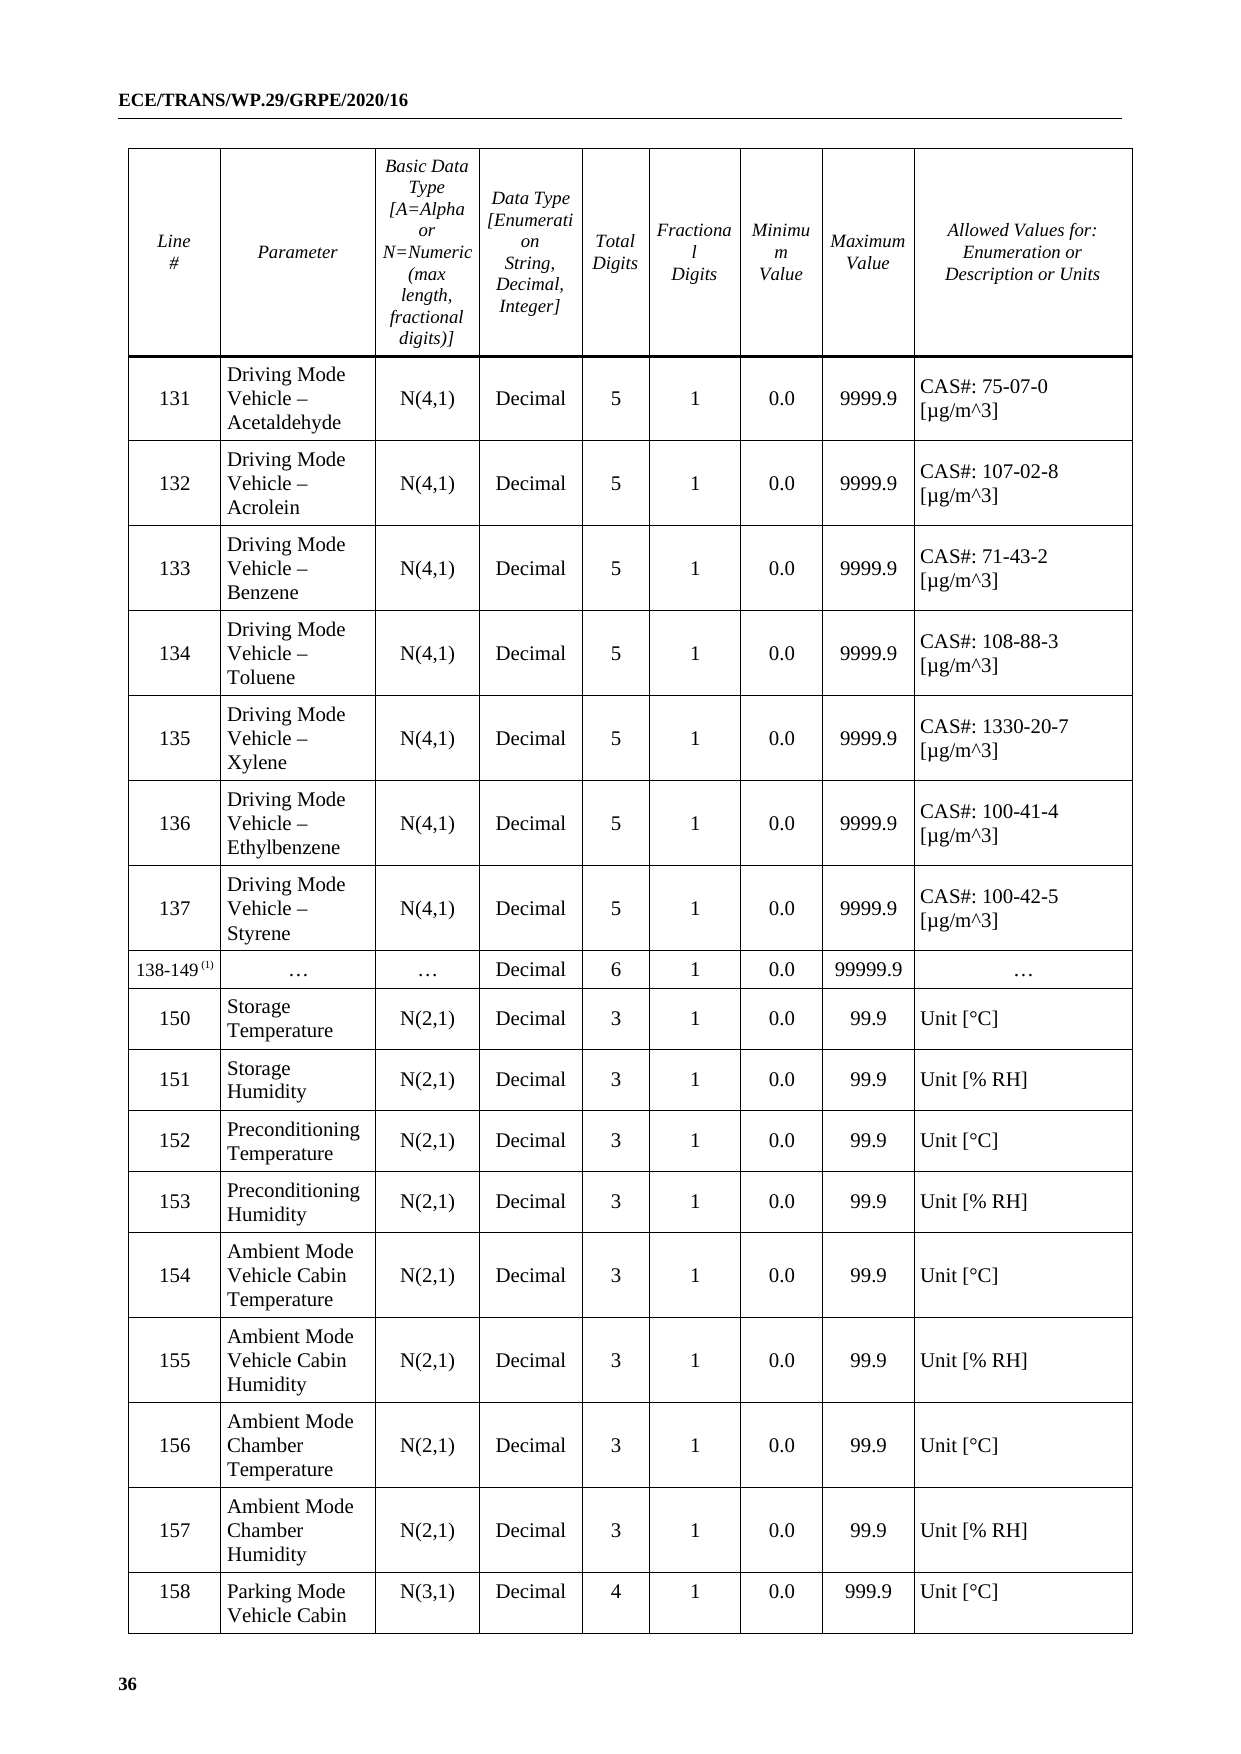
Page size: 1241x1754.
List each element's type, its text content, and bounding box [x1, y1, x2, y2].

table_cell 155 [129, 1318, 220, 1402]
table_cell Unit [°C] [915, 1233, 1132, 1317]
table_cell Decimal [480, 1403, 582, 1487]
table_cell 133 [129, 526, 220, 610]
table_cell 5 [583, 358, 649, 440]
table_cell 158 [129, 1573, 220, 1633]
table_cell Preconditioning Temperature [221, 1111, 375, 1171]
table_cell 151 [129, 1050, 220, 1109]
table_cell Unit [°C] [915, 1403, 1132, 1487]
table_cell 137 [129, 866, 220, 950]
table_cell Decimal [480, 1318, 582, 1402]
table_cell 3 [583, 1111, 649, 1171]
table_cell Decimal [480, 1233, 582, 1317]
table_header Parameter [221, 149, 375, 355]
table_cell Decimal [480, 611, 582, 695]
table_cell N(2,1) [376, 1111, 479, 1171]
table_cell 0.0 [741, 441, 822, 525]
table_cell 150 [129, 989, 220, 1048]
table_cell 3 [583, 1488, 649, 1572]
table_cell 154 [129, 1233, 220, 1317]
table_cell 9999.9 [823, 441, 914, 525]
table_cell 5 [583, 526, 649, 610]
table_cell Preconditioning Humidity [221, 1172, 375, 1232]
table_cell 99999.9 [823, 951, 914, 987]
table_cell Ambient Mode Chamber Humidity [221, 1488, 375, 1572]
table_cell N(4,1) [376, 611, 479, 695]
table_header Maximum Value [823, 149, 914, 355]
table_cell Decimal [480, 781, 582, 865]
table_cell Decimal [480, 441, 582, 525]
table_cell Decimal [480, 1050, 582, 1109]
table_cell Parking Mode Vehicle Cabin Temperature [221, 1573, 375, 1633]
table_cell Decimal [480, 951, 582, 987]
table_cell 1 [650, 526, 740, 610]
table_cell 152 [129, 1111, 220, 1171]
table_cell CAS#: 1330-20-7 [µg/m^3] [915, 696, 1132, 780]
table_cell 1 [650, 1403, 740, 1487]
table_cell CAS#: 108-88-3 [µg/m^3] [915, 611, 1132, 695]
table_cell N(4,1) [376, 866, 479, 950]
table_cell Decimal [480, 989, 582, 1048]
table_cell 1 [650, 1573, 740, 1633]
table_cell Decimal [480, 526, 582, 610]
table_cell N(4,1) [376, 526, 479, 610]
table_header Fractional Digits [650, 149, 740, 355]
table_cell 4 [583, 1573, 649, 1633]
table_cell N(4,1) [376, 441, 479, 525]
table_cell Ambient Mode Chamber Temperature [221, 1403, 375, 1487]
table_cell 99.9 [823, 1233, 914, 1317]
table_cell N(2,1) [376, 1233, 479, 1317]
table_cell Unit [°C] [915, 1573, 1132, 1633]
table_cell 5 [583, 441, 649, 525]
table_cell 99.9 [823, 1488, 914, 1572]
table_cell 99.9 [823, 989, 914, 1048]
table_cell 1 [650, 989, 740, 1048]
table_cell 5 [583, 781, 649, 865]
table_cell 99.9 [823, 1172, 914, 1232]
table_cell Decimal [480, 1488, 582, 1572]
table_header Allowed Values for: Enumeration or Description or Units [915, 149, 1132, 355]
table_cell 1 [650, 951, 740, 987]
table_cell N(2,1) [376, 1318, 479, 1402]
table_cell Decimal [480, 696, 582, 780]
table_cell 1 [650, 358, 740, 440]
table_cell Decimal [480, 1111, 582, 1171]
table_cell 0.0 [741, 1111, 822, 1171]
table_header Data Type [Enumeration String, Decimal, Integer] [480, 149, 582, 355]
table_cell 0.0 [741, 1172, 822, 1232]
table_cell Driving Mode Vehicle – Styrene [221, 866, 375, 950]
table_cell N(2,1) [376, 989, 479, 1048]
table_cell 0.0 [741, 1050, 822, 1109]
table_cell CAS#: 100-42-5 [µg/m^3] [915, 866, 1132, 950]
table_cell 9999.9 [823, 866, 914, 950]
table_cell 9999.9 [823, 358, 914, 440]
table_cell 3 [583, 989, 649, 1048]
table_cell Unit [% RH] [915, 1488, 1132, 1572]
table_cell Driving Mode Vehicle – Acetaldehyde [221, 358, 375, 440]
table_cell … [376, 951, 479, 987]
table_cell 157 [129, 1488, 220, 1572]
table_cell 999.9 [823, 1573, 914, 1633]
table_cell 1 [650, 781, 740, 865]
table_cell 0.0 [741, 1318, 822, 1402]
table_cell CAS#: 107-02-8 [µg/m^3] [915, 441, 1132, 525]
table_cell 1 [650, 866, 740, 950]
table_cell 134 [129, 611, 220, 695]
table_cell Ambient Mode Vehicle Cabin Temperature [221, 1233, 375, 1317]
table_cell N(2,1) [376, 1488, 479, 1572]
table_cell 3 [583, 1233, 649, 1317]
table_cell Unit [% RH] [915, 1050, 1132, 1109]
table_cell 6 [583, 951, 649, 987]
table_cell 0.0 [741, 526, 822, 610]
table_cell 136 [129, 781, 220, 865]
table_cell 0.0 [741, 358, 822, 440]
table_cell Driving Mode Vehicle – Toluene [221, 611, 375, 695]
table_cell 99.9 [823, 1403, 914, 1487]
table_cell 0.0 [741, 951, 822, 987]
table_cell Driving Mode Vehicle – Ethylbenzene [221, 781, 375, 865]
table_cell 5 [583, 611, 649, 695]
table_cell 135 [129, 696, 220, 780]
table_cell 1 [650, 1111, 740, 1171]
table_cell Unit [°C] [915, 1111, 1132, 1171]
table_cell Driving Mode Vehicle – Acrolein [221, 441, 375, 525]
table_cell 1 [650, 1172, 740, 1232]
table_cell CAS#: 71-43-2 [µg/m^3] [915, 526, 1132, 610]
table_cell 5 [583, 866, 649, 950]
table_cell Driving Mode Vehicle – Benzene [221, 526, 375, 610]
table_cell Unit [°C] [915, 989, 1132, 1048]
table_cell 99.9 [823, 1050, 914, 1109]
table_cell Decimal [480, 1172, 582, 1232]
table_cell 0.0 [741, 866, 822, 950]
table_cell 1 [650, 611, 740, 695]
table_cell 0.0 [741, 1573, 822, 1633]
table_cell Storage Humidity [221, 1050, 375, 1109]
table_cell Unit [% RH] [915, 1172, 1132, 1232]
table_cell Storage Temperature [221, 989, 375, 1048]
table_cell 1 [650, 1233, 740, 1317]
table_cell 1 [650, 441, 740, 525]
table_header Basic Data Type [A=Alpha or N=Numeric (max length, fractional digits)] [376, 149, 479, 355]
table_cell N(2,1) [376, 1050, 479, 1109]
table_cell … [915, 951, 1132, 987]
table_cell 0.0 [741, 1403, 822, 1487]
table_cell 0.0 [741, 1488, 822, 1572]
table_cell 1 [650, 1488, 740, 1572]
table_cell N(2,1) [376, 1403, 479, 1487]
table_cell 99.9 [823, 1318, 914, 1402]
table_header Minimum Value [741, 149, 822, 355]
table_cell 138-149 (1) [129, 951, 220, 987]
table_cell 3 [583, 1050, 649, 1109]
table_cell 5 [583, 696, 649, 780]
table_cell 0.0 [741, 1233, 822, 1317]
table_cell 3 [583, 1172, 649, 1232]
table_cell Driving Mode Vehicle – Xylene [221, 696, 375, 780]
table_cell CAS#: 100-41-4 [µg/m^3] [915, 781, 1132, 865]
table_cell … [221, 951, 375, 987]
table_cell N(4,1) [376, 781, 479, 865]
table_cell Decimal [480, 1573, 582, 1633]
table_cell 156 [129, 1403, 220, 1487]
table_cell 99.9 [823, 1111, 914, 1171]
table_cell Decimal [480, 866, 582, 950]
table_cell CAS#: 75-07-0 [µg/m^3] [915, 358, 1132, 440]
table_cell 9999.9 [823, 696, 914, 780]
table_cell N(4,1) [376, 696, 479, 780]
table_header Total Digits [583, 149, 649, 355]
table_cell Decimal [480, 358, 582, 440]
table_cell N(3,1) [376, 1573, 479, 1633]
table_cell 0.0 [741, 696, 822, 780]
table_cell 131 [129, 358, 220, 440]
table_cell 0.0 [741, 611, 822, 695]
table_cell 9999.9 [823, 611, 914, 695]
table_cell N(2,1) [376, 1172, 479, 1232]
table_cell 1 [650, 1050, 740, 1109]
table_cell 3 [583, 1318, 649, 1402]
table_cell 1 [650, 1318, 740, 1402]
table_cell N(4,1) [376, 358, 479, 440]
table_cell Unit [% RH] [915, 1318, 1132, 1402]
table_cell 132 [129, 441, 220, 525]
table_cell 3 [583, 1403, 649, 1487]
table_cell 1 [650, 696, 740, 780]
table_cell 0.0 [741, 989, 822, 1048]
table_cell 0.0 [741, 781, 822, 865]
table_cell Ambient Mode Vehicle Cabin Humidity [221, 1318, 375, 1402]
table_cell 153 [129, 1172, 220, 1232]
table_cell 9999.9 [823, 526, 914, 610]
table_header Line # [129, 149, 220, 355]
table_cell 9999.9 [823, 781, 914, 865]
